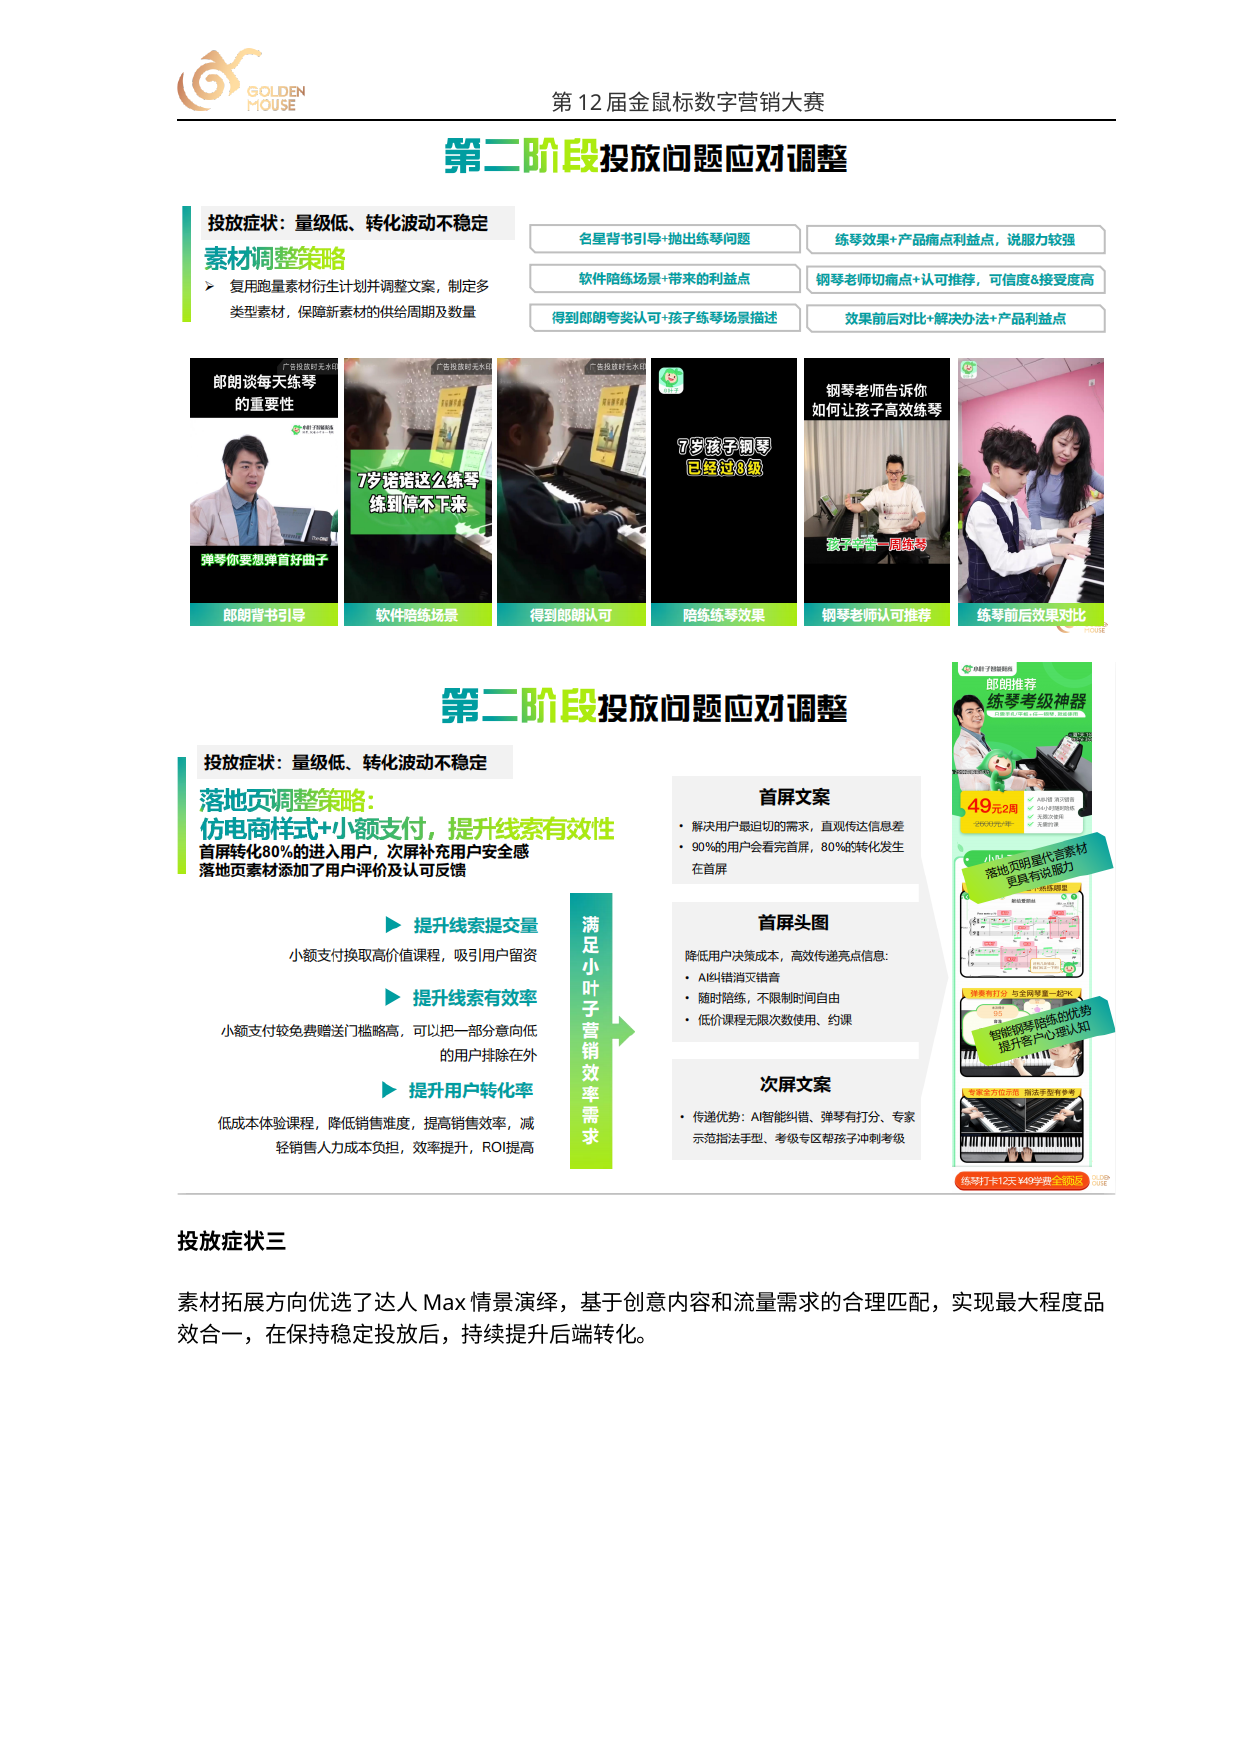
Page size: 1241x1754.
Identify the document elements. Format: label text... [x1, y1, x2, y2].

text 素材拓展方向优选了达人Max情景演绎，基于创意内容和流量需求的合理匹配，实现最大程度品效合一，在保持稳定投放后，持续提升后端转化。 [177, 1285, 1116, 1348]
picture [177, 662, 1116, 1195]
text 投放症状三 [177, 1224, 1116, 1256]
picture [177, 48, 305, 111]
picture [182, 121, 1111, 634]
